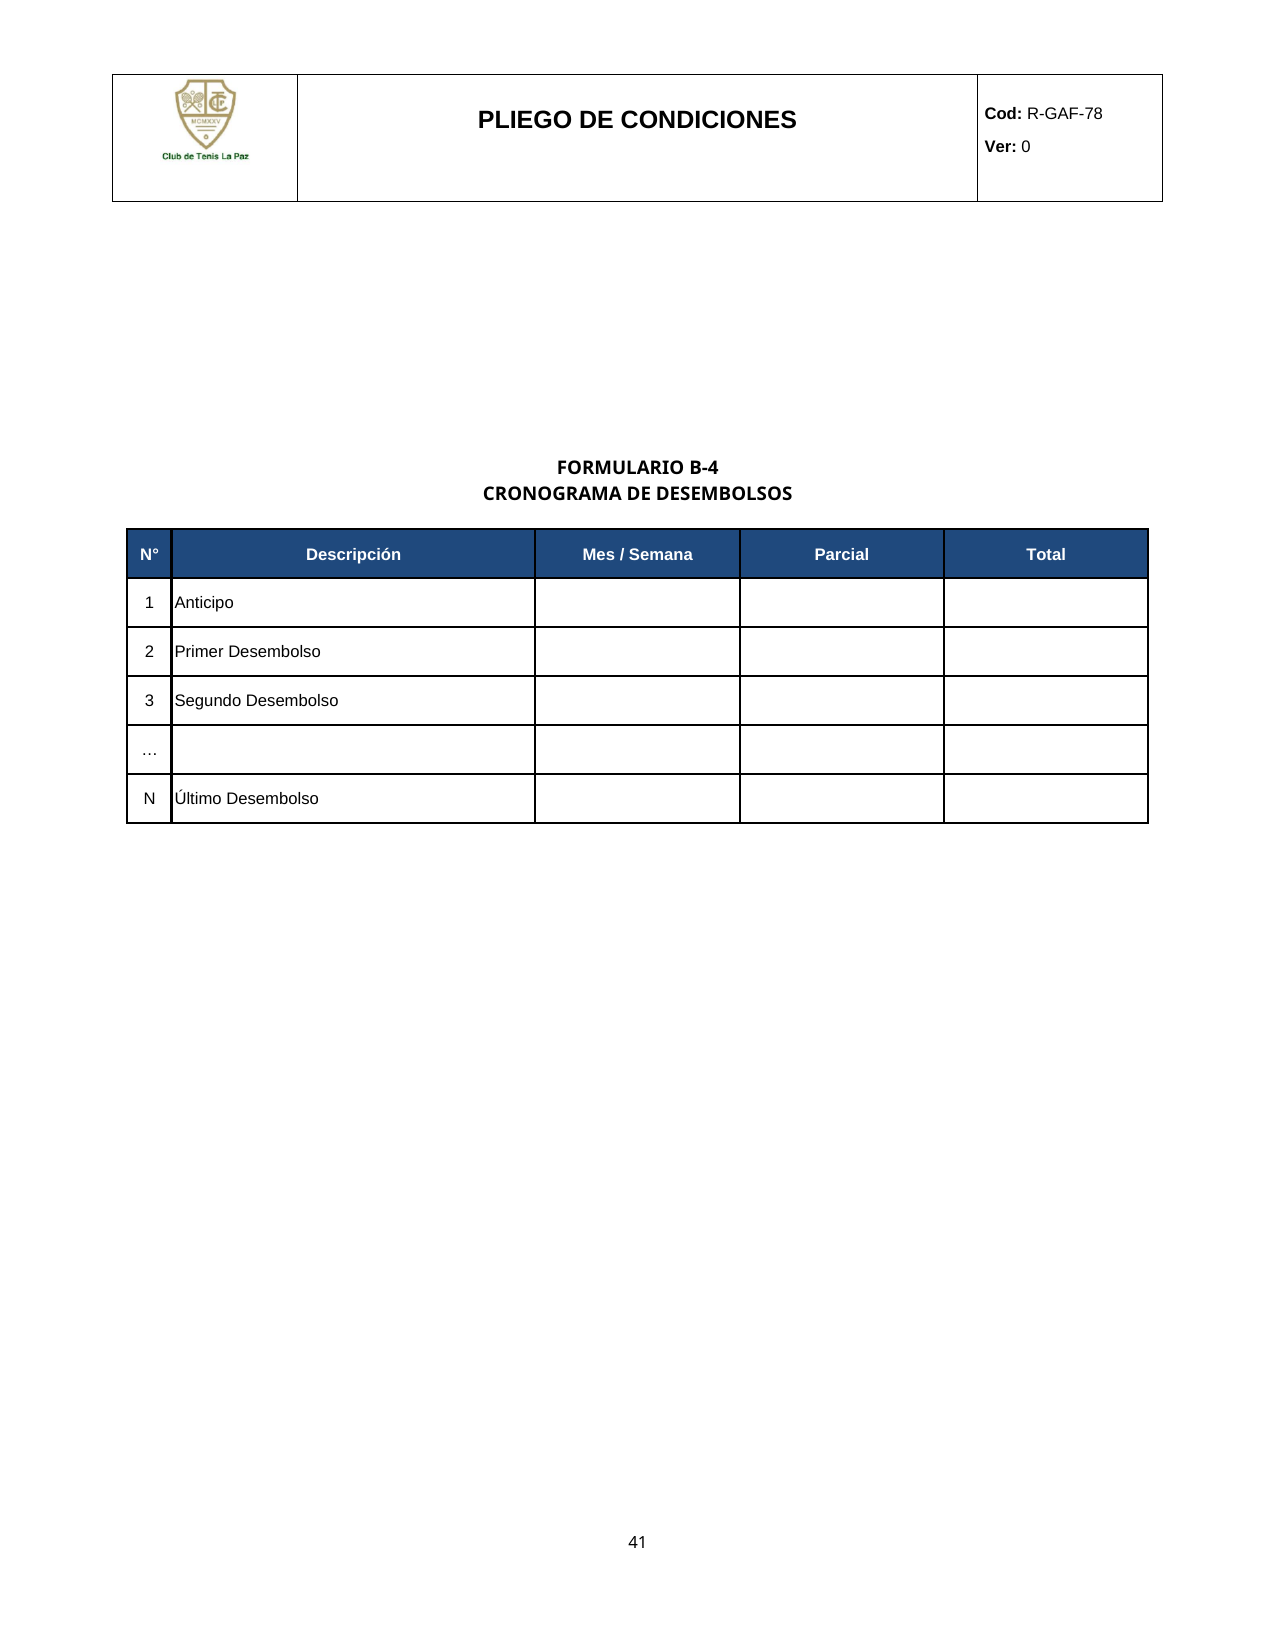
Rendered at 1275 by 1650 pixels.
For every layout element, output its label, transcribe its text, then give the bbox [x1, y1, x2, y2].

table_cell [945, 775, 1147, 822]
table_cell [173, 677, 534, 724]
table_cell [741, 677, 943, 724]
text CRONOGRAMA DE DESEMBOLSOS [177, 480, 1098, 506]
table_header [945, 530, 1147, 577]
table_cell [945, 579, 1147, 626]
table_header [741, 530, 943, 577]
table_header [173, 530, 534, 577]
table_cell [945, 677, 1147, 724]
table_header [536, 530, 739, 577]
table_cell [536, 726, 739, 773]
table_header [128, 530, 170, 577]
picture [160, 75, 251, 165]
text FORMULARIO B-4 [177, 454, 1098, 480]
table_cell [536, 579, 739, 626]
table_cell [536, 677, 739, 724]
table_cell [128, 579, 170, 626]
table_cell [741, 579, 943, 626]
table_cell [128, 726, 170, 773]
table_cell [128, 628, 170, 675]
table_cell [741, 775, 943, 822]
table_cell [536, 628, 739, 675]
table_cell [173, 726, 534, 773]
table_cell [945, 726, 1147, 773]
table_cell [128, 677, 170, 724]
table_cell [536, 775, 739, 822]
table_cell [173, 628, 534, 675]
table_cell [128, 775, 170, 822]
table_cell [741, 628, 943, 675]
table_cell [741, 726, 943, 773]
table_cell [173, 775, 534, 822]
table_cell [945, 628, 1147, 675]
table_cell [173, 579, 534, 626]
